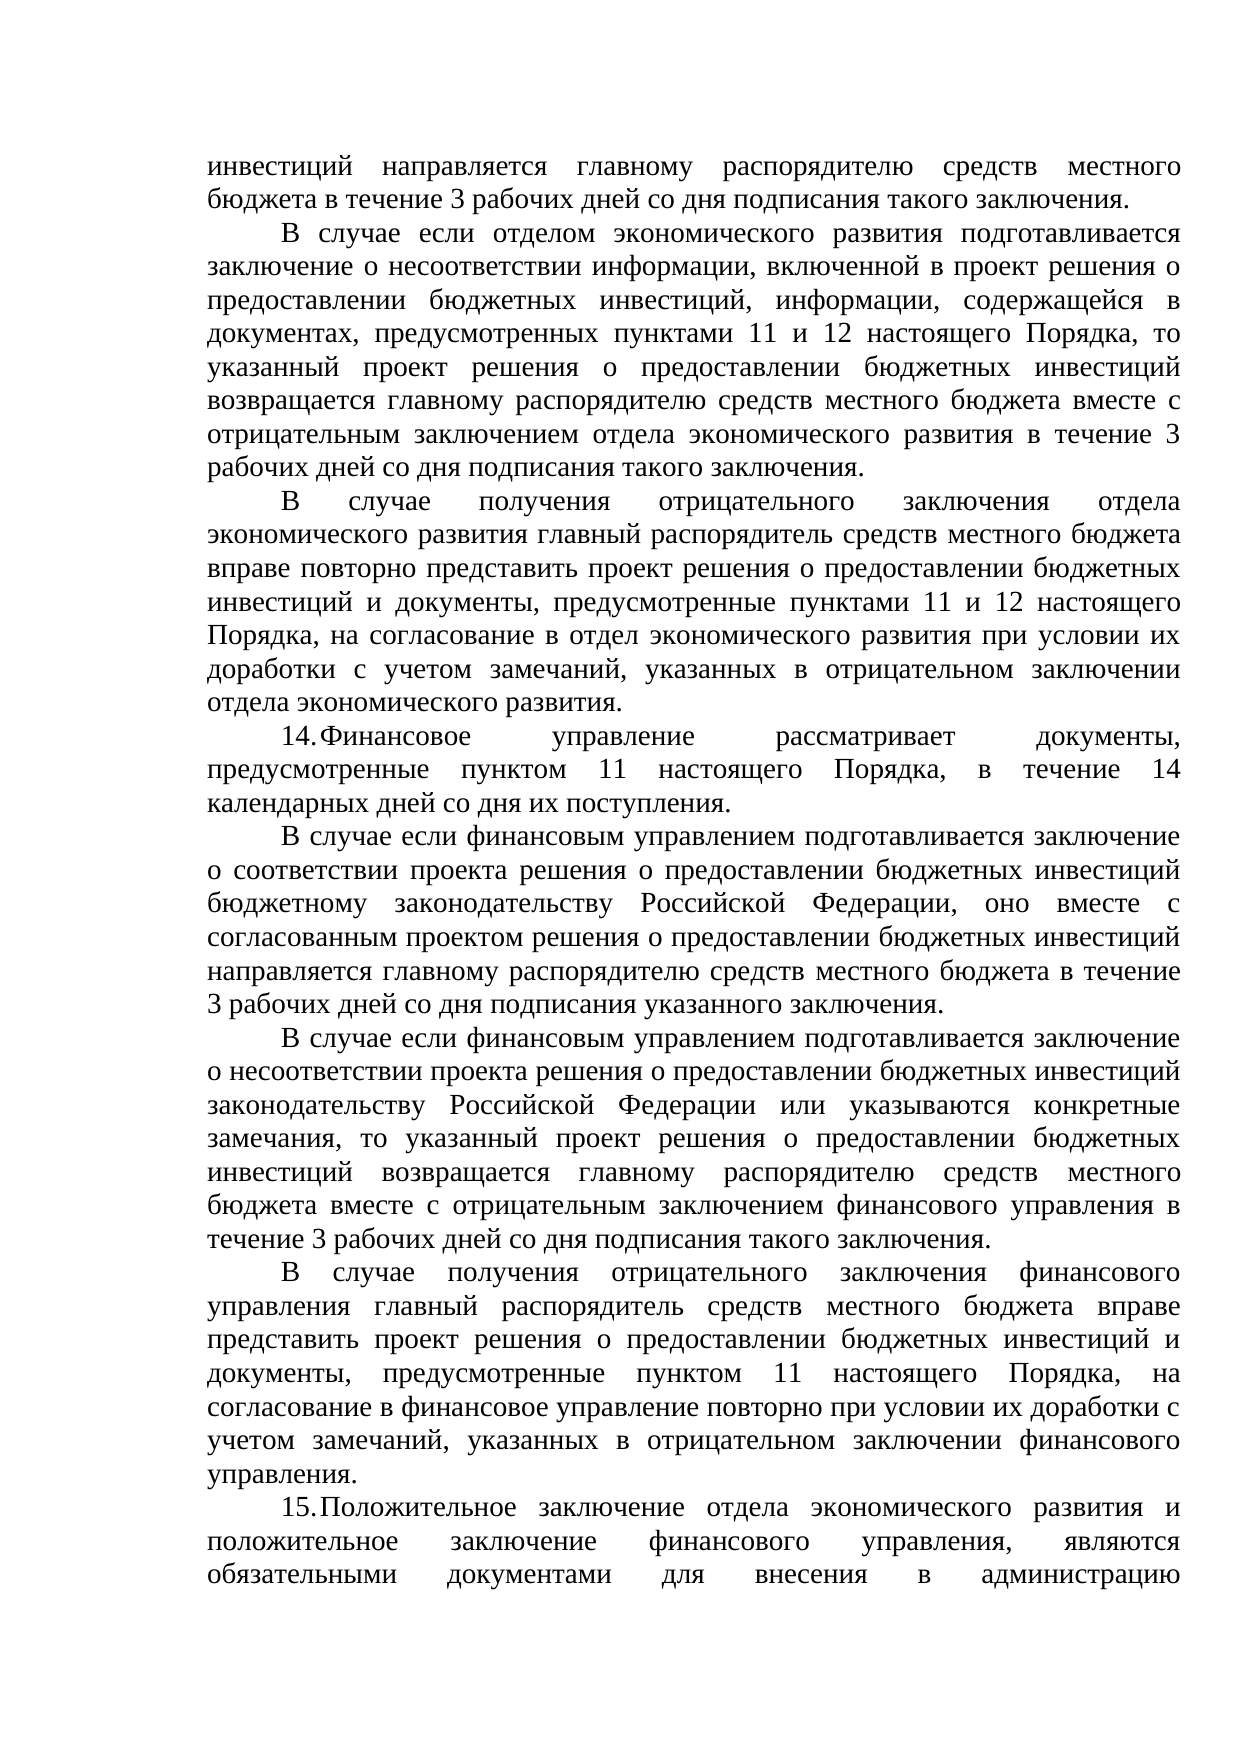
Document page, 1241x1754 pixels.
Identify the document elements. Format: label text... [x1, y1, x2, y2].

text 14. Финансовое управление рассматривает документы, предусмотренные пунктом 11 настоящего Порядка, в течение 14 календарных дней со дня их поступления. [207, 718, 1181, 818]
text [207, 1489, 1181, 1590]
text В случае если финансовым управлением подготавливается заключение о несоответствии проекта решения о предоставлении бюджетных инвестиций законодательству Российской Федерации или указываются конкретные замечания, то указанный проект решения о предоставлении бюджетных инвестиций возвращается главному распорядителю средств местного бюджета вместе с отрицательным заключением финансового управления в течение 3 рабочих дней со дня подписания такого заключения. [207, 1020, 1181, 1254]
text В случае получения отрицательного заключения отдела экономического развития главный распорядитель средств местного бюджета вправе повторно представить проект решения о предоставлении бюджетных инвестиций и документы, предусмотренные пунктами 11 и 12 настоящего Порядка, на согласование в отдел экономического развития при условии их доработки с учетом замечаний, указанных в отрицательном заключении отдела экономического развития. [207, 483, 1181, 718]
text В случае если отделом экономического развития подготавливается заключение о несоответствии информации, включенной в проект решения о предоставлении бюджетных инвестиций, информации, содержащейся в документах, предусмотренных пунктами 11 и 12 настоящего Порядка, то указанный проект решения о предоставлении бюджетных инвестиций возвращается главному распорядителю средств местного бюджета вместе с отрицательным заключением отдела экономического развития в течение 3 рабочих дней со дня подписания такого заключения. [207, 215, 1181, 483]
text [207, 148, 1181, 215]
text В случае получения отрицательного заключения финансового управления главный распорядитель средств местного бюджета вправе представить проект решения о предоставлении бюджетных инвестиций и документы, предусмотренные пунктом 11 настоящего Порядка, на согласование в финансовое управление повторно при условии их доработки с учетом замечаний, указанных в отрицательном заключении финансового управления. [207, 1254, 1181, 1489]
text В случае если финансовым управлением подготавливается заключение о соответствии проекта решения о предоставлении бюджетных инвестиций бюджетному законодательству Российской Федерации, оно вместе с согласованным проектом решения о предоставлении бюджетных инвестиций направляется главному распорядителю средств местного бюджета в течение 3 рабочих дней со дня подписания указанного заключения. [207, 818, 1181, 1020]
